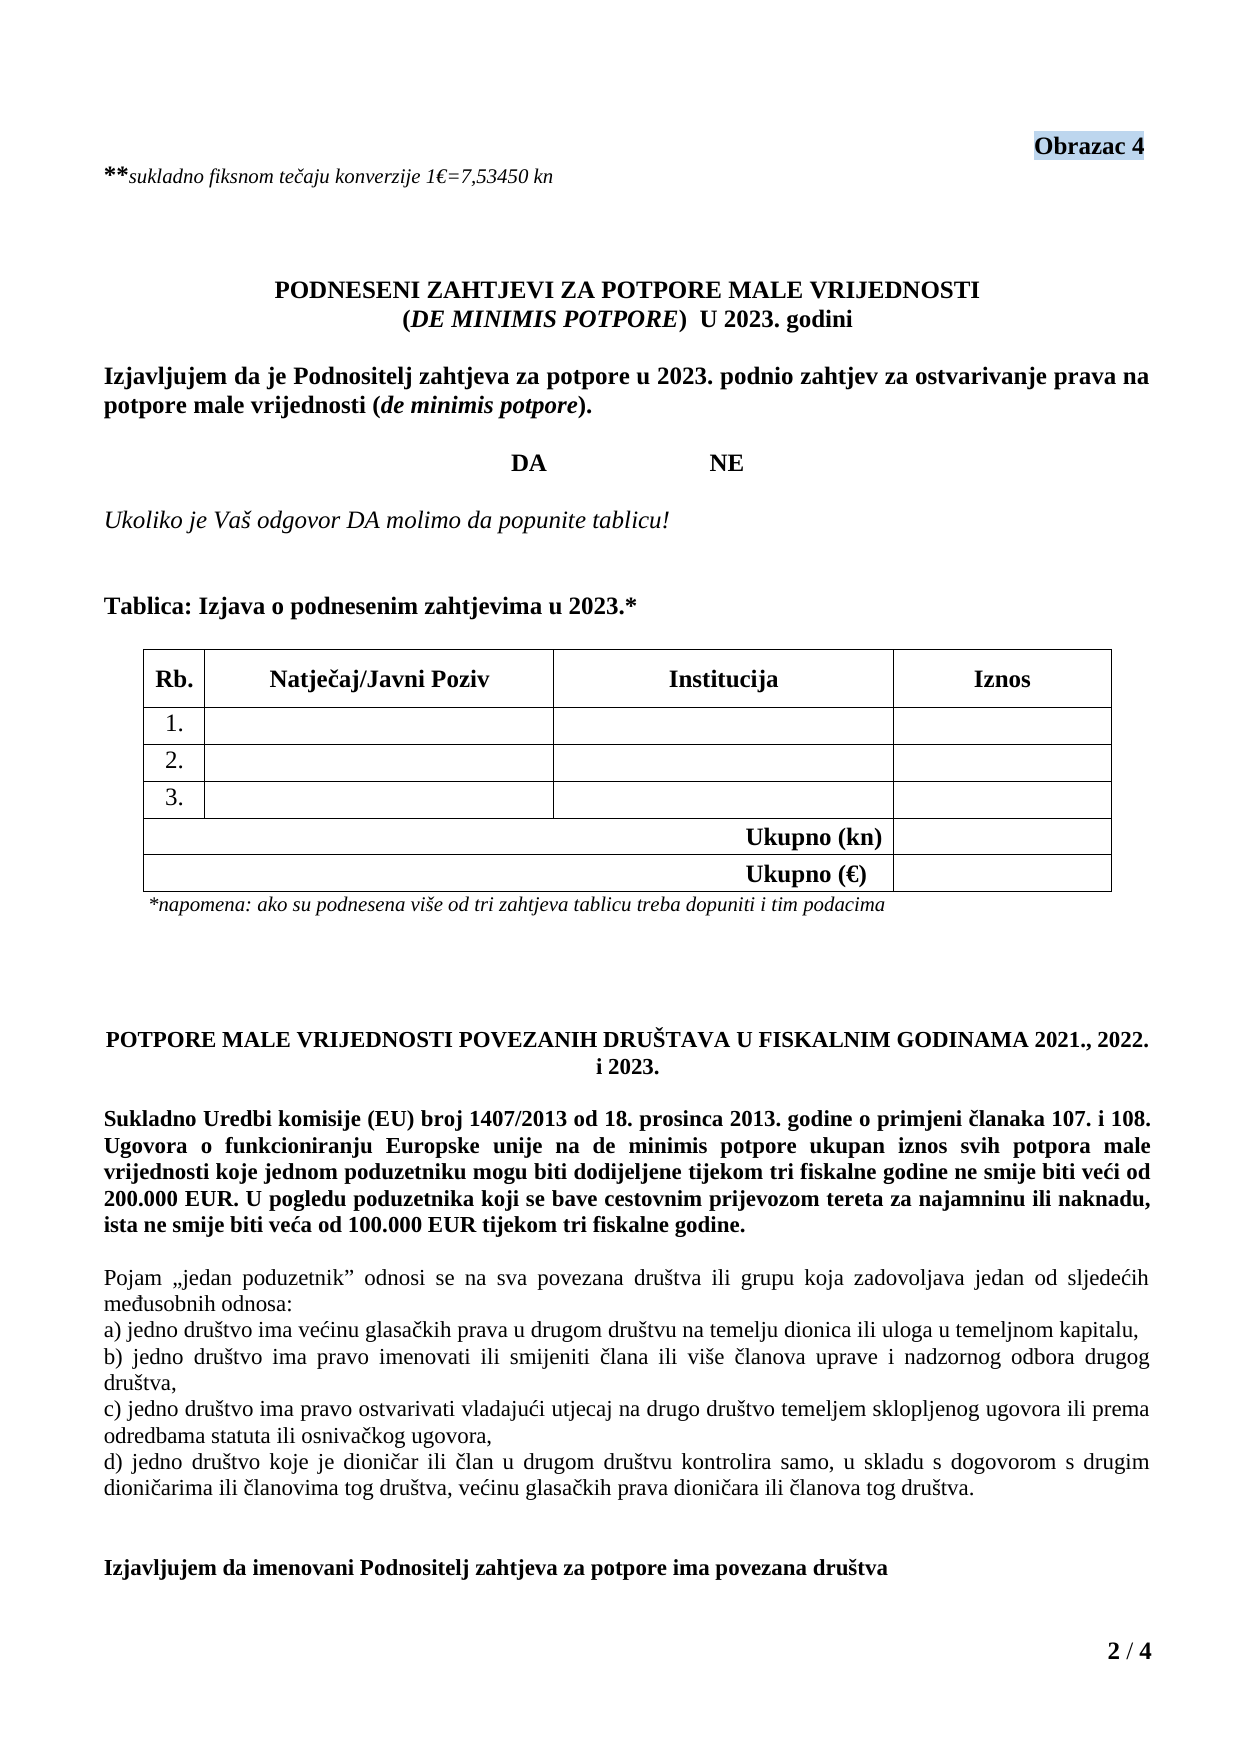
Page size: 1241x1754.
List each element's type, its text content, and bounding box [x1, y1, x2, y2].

table_cell 1. [144, 708, 204, 744]
text a) jedno društvo ima većinu glasačkih prava u drugom društvu na temelju dionica ili uloga u temeljnom kapitalu, [103, 1316, 1152, 1343]
table_header Institucija [554, 650, 893, 707]
table_cell [894, 745, 1111, 781]
table_cell [554, 745, 893, 781]
table_cell [205, 782, 553, 817]
text Ukoliko je Vaš odgovor DA molimo da popunite tablicu! [103, 505, 1152, 534]
text Izjavljujem da imenovani Podnositelj zahtjeva za potpore ima povezana društva [103, 1553, 1152, 1580]
text Pojam „jedan poduzetnik” odnosi se na sva povezana društva ili grupu koja zadovoljava jedan od sljedećih međusobnih odnosa: [103, 1264, 1152, 1316]
text **sukladno fiksnom tečaju konverzije 1€=7,53450 kn [103, 160, 1152, 189]
text b) jedno društvo ima pravo imenovati ili smijeniti člana ili više članova uprave i nadzornog odbora drugog društva, [103, 1343, 1152, 1395]
text Sukladno Uredbi komisije (EU) broj 1407/2013 od 18. prosinca 2013. godine o primjeni članaka 107. i 108. Ugovora o funkcioniranju Europske unije na de minimis potpore ukupan iznos svih potpora male vrijednosti koje jednom poduzetniku mogu biti dodijeljene tijekom tri fiskalne godine ne smije biti veći od 200.000 EUR. U pogledu poduzetnika koji se bave cestovnim prijevozom tereta za najamninu ili naknadu, ista ne smije biti veća od 100.000 EUR tijekom tri fiskalne godine. [103, 1106, 1152, 1237]
table_cell [894, 782, 1111, 817]
table_cell [894, 708, 1111, 744]
table_cell 2. [144, 745, 204, 781]
table_cell 3. [144, 782, 204, 817]
table_cell [205, 745, 553, 781]
text PODNESENI ZAHTJEVI ZA POTPORE MALE VRIJEDNOSTI [103, 275, 1152, 304]
text *napomena: ako su podnesena više od tri zahtjeva tablicu treba dopuniti i tim podacima [148, 892, 1152, 969]
table_cell [205, 708, 553, 744]
table_cell Ukupno (€) [144, 855, 893, 891]
text Tablica: Izjava o podnesenim zahtjevima u 2023.* [103, 591, 1152, 620]
text (DE MINIMIS POTPORE) U 2023. godini [103, 304, 1152, 333]
text c) jedno društvo ima pravo ostvarivati vladajući utjecaj na drugo društvo temeljem sklopljenog ugovora ili prema odredbama statuta ili osnivačkog ugovora, [103, 1395, 1152, 1448]
table_header Natječaj/Javni Poziv [205, 650, 553, 707]
table_cell [554, 782, 893, 817]
table_header Iznos [894, 650, 1111, 707]
table_header Rb. [144, 650, 204, 707]
text Izjavljujem da je Podnositelj zahtjeva za potpore u 2023. podnio zahtjev za ostvarivanje prava na potpore male vrijednosti (de minimis potpore). [103, 361, 1152, 419]
table_cell [554, 708, 893, 744]
text DA NE [103, 448, 1152, 476]
table_cell Ukupno (kn) [144, 819, 893, 854]
text POTPORE MALE VRIJEDNOSTI POVEZANIH DRUŠTAVA U FISKALNIM GODINAMA 2021., 2022. i 2023. [103, 1026, 1152, 1079]
text d) jedno društvo koje je dioničar ili član u drugom društvu kontrolira samo, u skladu s dogovorom s drugim dioničarima ili članovima tog društva, većinu glasačkih prava dioničara ili članova tog društva. [103, 1448, 1152, 1501]
table_cell [894, 855, 1111, 891]
table_cell [894, 819, 1111, 854]
